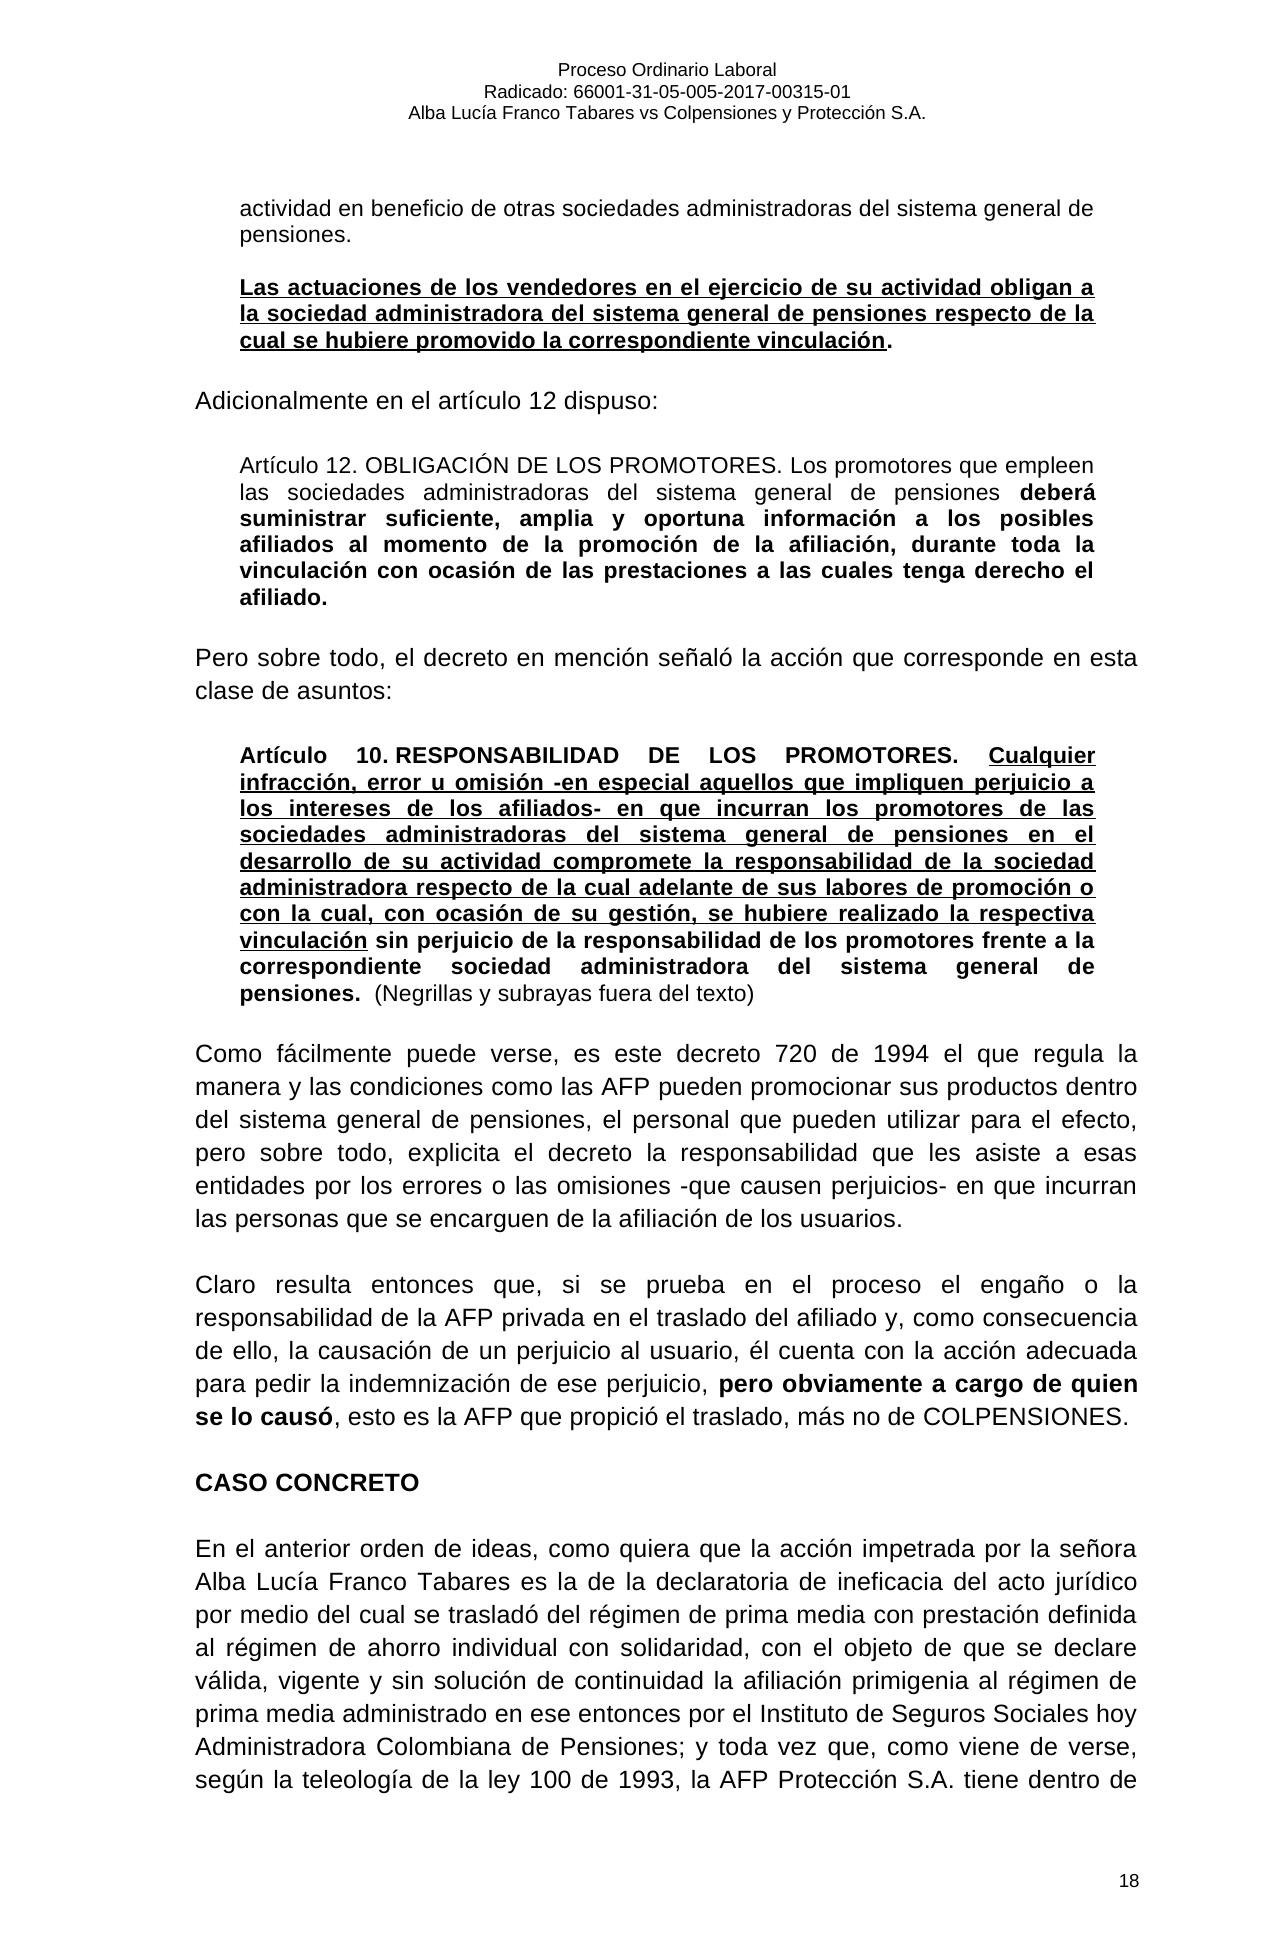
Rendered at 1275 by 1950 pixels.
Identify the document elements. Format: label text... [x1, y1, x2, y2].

text Artículo 12. OBLIGACIÓN DE LOS PROMOTORES. Los promotores que empleen las sociedades administradoras del sistema general de pensiones deberá suministrar suficiente, amplia y oportuna información a los posibles afiliados al momento de la promoción de la afiliación, durante toda la vinculación con ocasión de las prestaciones a las cuales tenga derecho el afiliado. [239, 452, 1096, 610]
text Como fácilmente puede verse, es este decreto 720 de 1994 el que regula la manera y las condiciones como las AFP pueden promocionar sus productos dentro del sistema general de pensiones, el personal que pueden utilizar para el efecto, pero sobre todo, explicita el decreto la responsabilidad que les asiste a esas entidades por los errores o las omisiones -que causen perjuicios- en que incurran las personas que se encarguen de la afiliación de los usuarios. [195, 1039, 1139, 1233]
text CASO CONCRETO [195, 1468, 1139, 1497]
text Pero sobre todo, el decreto en mención señaló la acción que corresponde en esta clase de asuntos: [195, 643, 1139, 705]
text Adicionalmente en el artículo 12 dispuso: [195, 386, 1139, 415]
text Claro resulta entonces que, si se prueba en el proceso el engaño o la responsabilidad de la AFP privada en el traslado del afiliado y, como consecuencia de ello, la causación de un perjuicio al usuario, él cuenta con la acción adecuada para pedir la indemnización de ese perjuicio, pero obviamente a cargo de quien se lo causó, esto es la AFP que propició el traslado, más no de COLPENSIONES. [195, 1270, 1139, 1431]
text Las actuaciones de los vendedores en el ejercicio de su actividad obligan a la sociedad administradora del sistema general de pensiones respecto de la cual se hubiere promovido la correspondiente vinculación. [239, 274, 1096, 323]
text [195, 1534, 1139, 1794]
text Las actuaciones de los vendedores en el ejercicio de su actividad obligan a la sociedad administradora del sistema general de pensiones respecto de la cual se hubiere promovido la correspondiente vinculación. [239, 324, 1096, 353]
text Artículo 10. RESPONSABILIDAD DE LOS PROMOTORES. Cualquier infracción, error u omisión -en especial aquellos que impliquen perjuicio a los intereses de los afiliados- en que incurran los promotores de las sociedades administradoras del sistema general de pensiones en el desarrollo de su actividad compromete la responsabilidad de la sociedad administradora respecto de la cual adelante de sus labores de promoción o con la cual, con ocasión de su gestión, se hubiere realizado la respectiva vinculación sin perjuicio de la responsabilidad de los promotores frente a la correspondiente sociedad administradora del sistema general de pensiones. (Negrillas y subrayas fuera del texto) [239, 924, 1096, 1006]
text Artículo 10. RESPONSABILIDAD DE LOS PROMOTORES. Cualquier infracción, error u omisión -en especial aquellos que impliquen perjuicio a los intereses de los afiliados- en que incurran los promotores de las sociedades administradoras del sistema general de pensiones en el desarrollo de su actividad compromete la responsabilidad de la sociedad administradora respecto de la cual adelante de sus labores de promoción o con la cual, con ocasión de su gestión, se hubiere realizado la respectiva vinculación sin perjuicio de la responsabilidad de los promotores frente a la correspondiente sociedad administradora del sistema general de pensiones. (Negrillas y subrayas fuera del texto) [239, 742, 1096, 818]
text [239, 195, 1096, 248]
